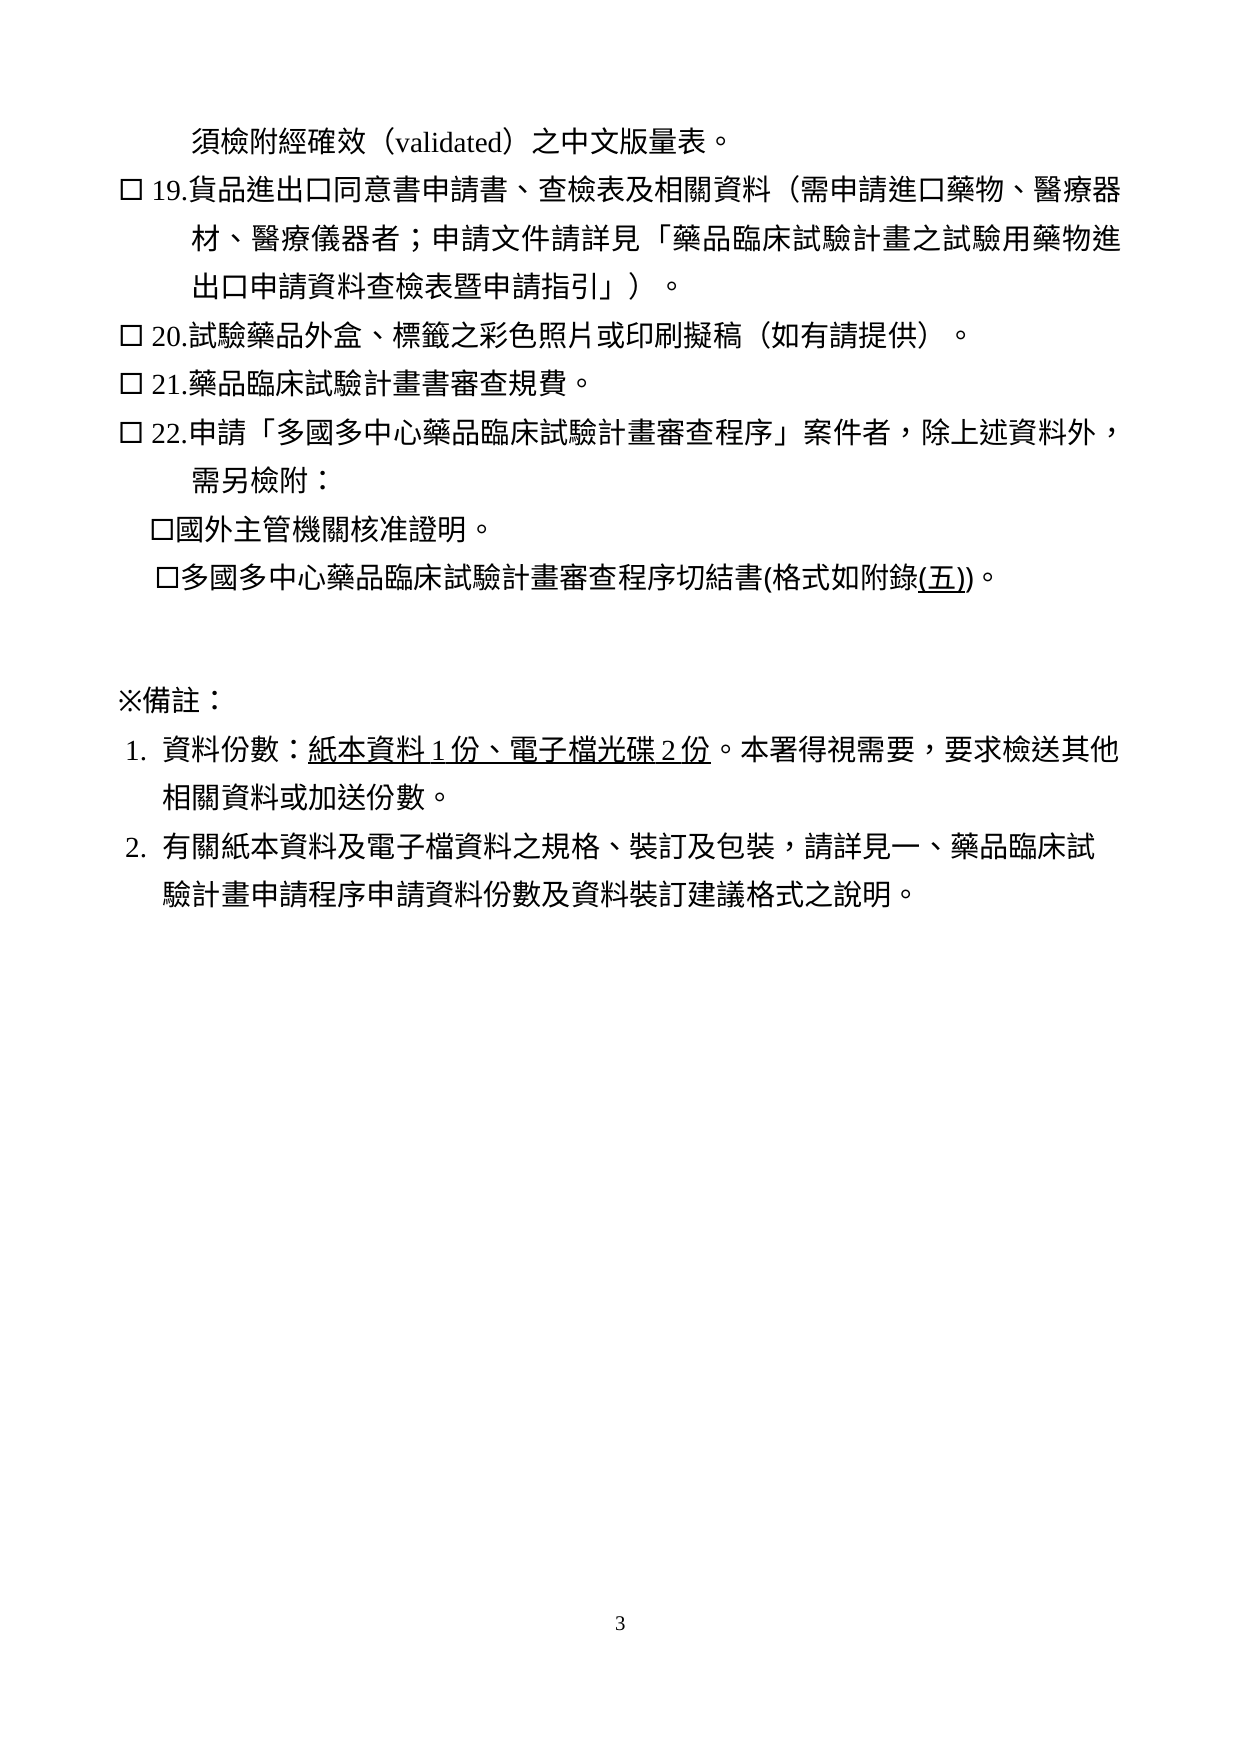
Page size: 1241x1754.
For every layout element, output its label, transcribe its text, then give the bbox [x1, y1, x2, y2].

text 21.藥品臨床試驗計畫書審查規費。 [118, 361, 1122, 403]
text 19.貨品進出口同意書申請書、查檢表及相關資料（需申請進口藥物、醫療器材、醫療儀器者；申請文件請詳見「藥品臨床試驗計畫之試驗用藥物進出口申請資料查檢表暨申請指引」）。 [118, 167, 1122, 306]
text 多國多中心藥品臨床試驗計畫審查程序切結書(格式如附錄(五))。 [118, 555, 1097, 597]
list 資料份數：紙本資料1份、電子檔光碟2份。本署得視需要，要求檢送其他相關資料或加送份數。 [125, 726, 1122, 817]
text 22.申請「多國多中心藥品臨床試驗計畫審查程序」案件者，除上述資料外，需另檢附： [118, 409, 1097, 500]
list 有關紙本資料及電子檔資料之規格、裝訂及包裝，請詳見一、藥品臨床試驗計畫申請程序申請資料份數及資料裝訂建議格式之說明。 [125, 823, 1122, 914]
text 20.試驗藥品外盒、標籤之彩色照片或印刷擬稿（如有請提供）。 [118, 312, 1122, 354]
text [118, 118, 1122, 160]
text 國外主管機關核准證明。 [104, 506, 1097, 549]
text ※備註： [118, 677, 1097, 720]
